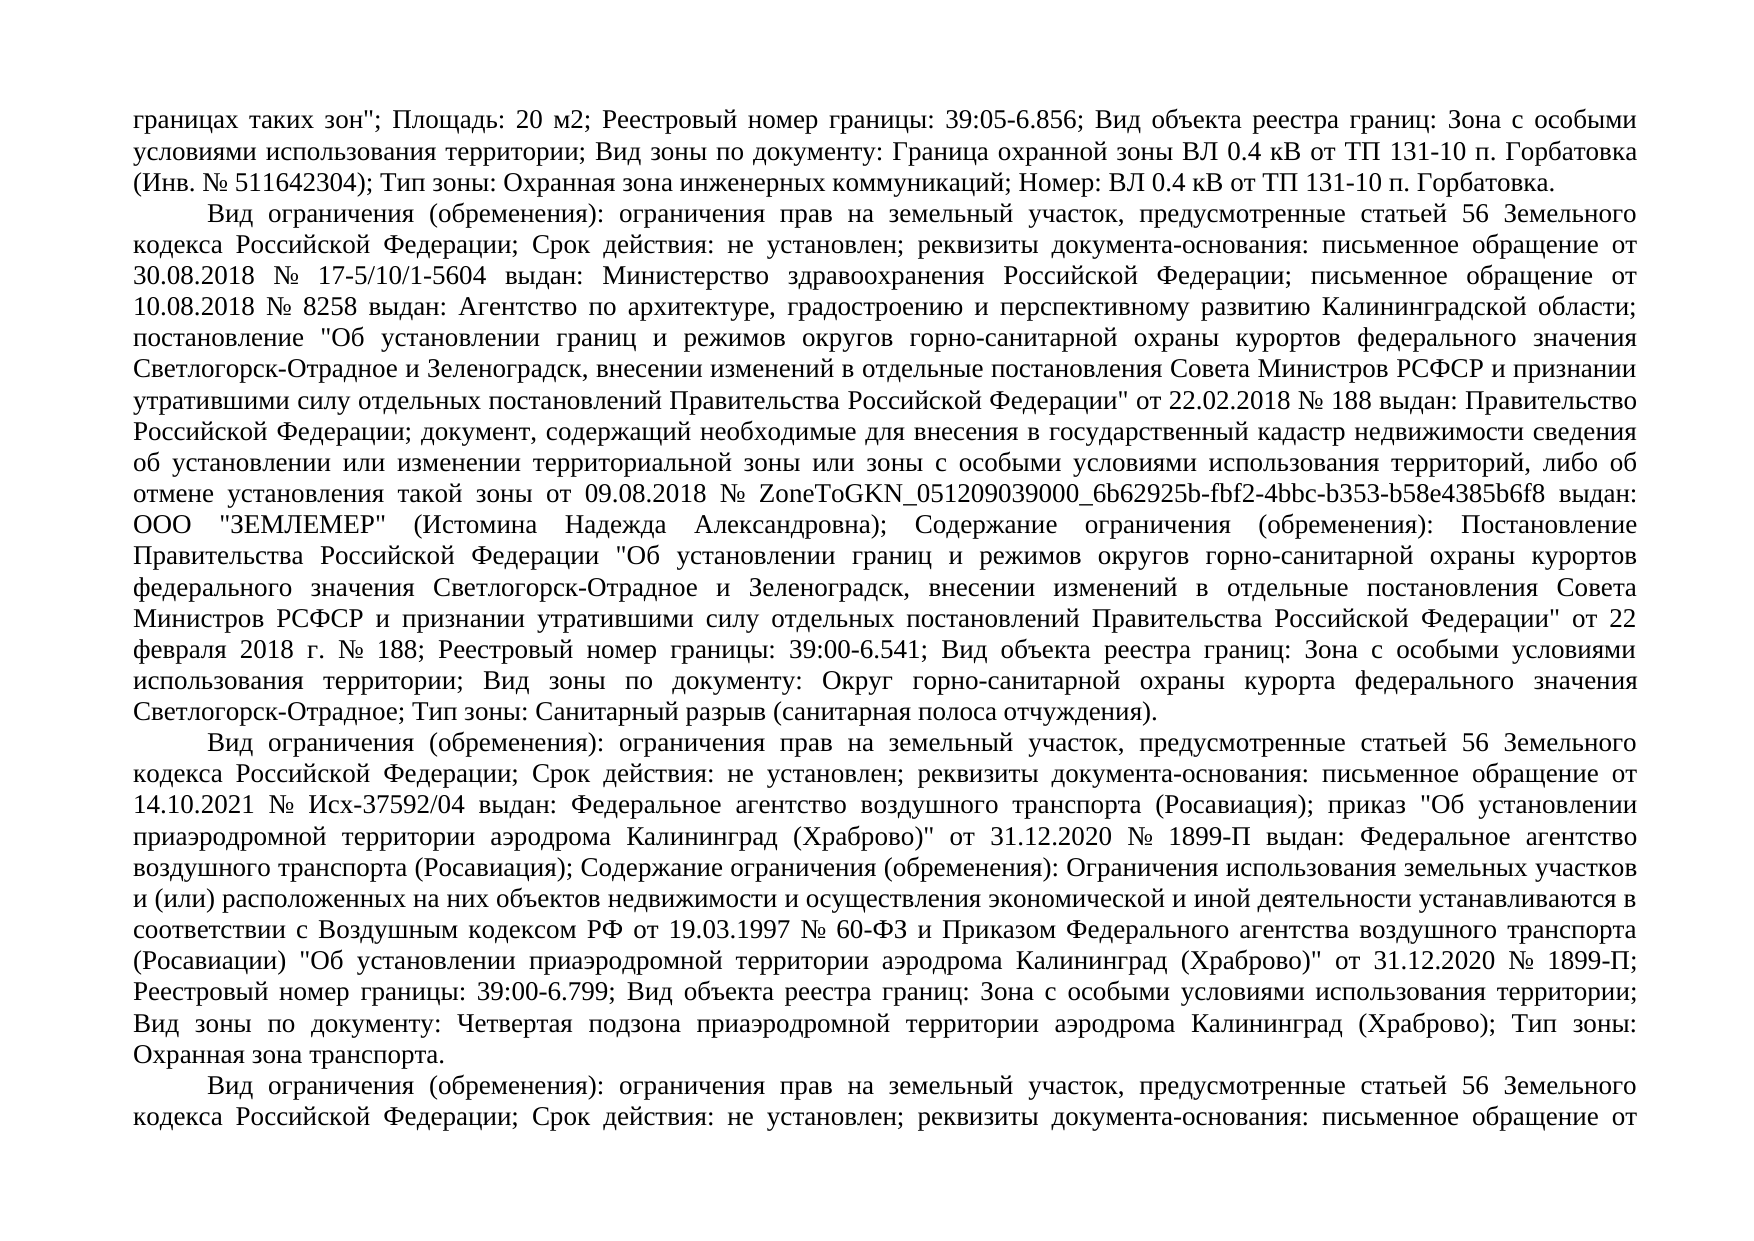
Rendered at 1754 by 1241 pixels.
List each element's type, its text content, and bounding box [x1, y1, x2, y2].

text Вид ограничения (обременения): ограничения прав на земельный участок, предусмотренные статьей 56 Земельного кодекса Российской Федерации; Срок действия: не установлен; реквизиты документа-основания: письменное обращение от 14.10.2021 № Исх-37592/04 выдан: Федеральное агентство воздушного транспорта (Росавиация); приказ "Об установлении приаэродромной территории аэродрома Калининград (Храброво)" от 31.12.2020 № 1899-П выдан: Федеральное агентство воздушного транспорта (Росавиация); Содержание ограничения (обременения): Ограничения использования земельных участков и (или) расположенных на них объектов недвижимости и осуществления экономической и иной деятельности устанавливаются в соответствии с Воздушным кодексом РФ от 19.03.1997 № 60-ФЗ и Приказом Федерального агентства воздушного транспорта (Росавиации) "Об установлении приаэродромной территории аэродрома Калининград (Храброво)" от 31.12.2020 № 1899-П; Реестровый номер границы: 39:00-6.799; Вид объекта реестра границ: Зона с особыми условиями использования территории; Вид зоны по документу: Четвертая подзона приаэродромной территории аэродрома Калининград (Храброво); Тип зоны: Охранная зона транспорта. [133, 726, 1639, 1069]
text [133, 1069, 1639, 1131]
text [133, 103, 1639, 197]
text Вид ограничения (обременения): ограничения прав на земельный участок, предусмотренные статьей 56 Земельного кодекса Российской Федерации; Срок действия: не установлен; реквизиты документа-основания: письменное обращение от 30.08.2018 № 17-5/10/1-5604 выдан: Министерство здравоохранения Российской Федерации; письменное обращение от 10.08.2018 № 8258 выдан: Агентство по архитектуре, градостроению и перспективному развитию Калининградской области; постановление "Об установлении границ и режимов округов горно-санитарной охраны курортов федерального значения Светлогорск-Отрадное и Зеленоградск, внесении изменений в отдельные постановления Совета Министров РСФСР и признании утратившими силу отдельных постановлений Правительства Российской Федерации" от 22.02.2018 № 188 выдан: Правительство Российской Федерации; документ, содержащий необходимые для внесения в государственный кадастр недвижимости сведения об установлении или изменении территориальной зоны или зоны с особыми условиями использования территорий, либо об отмене установления такой зоны от 09.08.2018 № ZoneToGKN_051209039000_6b62925b-fbf2-4bbc-b353-b58e4385b6f8 выдан: ООО "ЗЕМЛЕМЕР" (Истомина Надежда Александровна); Содержание ограничения (обременения): Постановление Правительства Российской Федерации "Об установлении границ и режимов округов горно-санитарной охраны курортов федерального значения Светлогорск-Отрадное и Зеленоградск, внесении изменений в отдельные постановления Совета Министров РСФСР и признании утратившими силу отдельных постановлений Правительства Российской Федерации" от 22 февраля 2018 г. № 188; Реестровый номер границы: 39:00-6.541; Вид объекта реестра границ: Зона с особыми условиями использования территории; Вид зоны по документу: Округ горно-санитарной охраны курорта федерального значения Светлогорск-Отрадное; Тип зоны: Санитарный разрыв (санитарная полоса отчуждения). [133, 197, 1639, 726]
